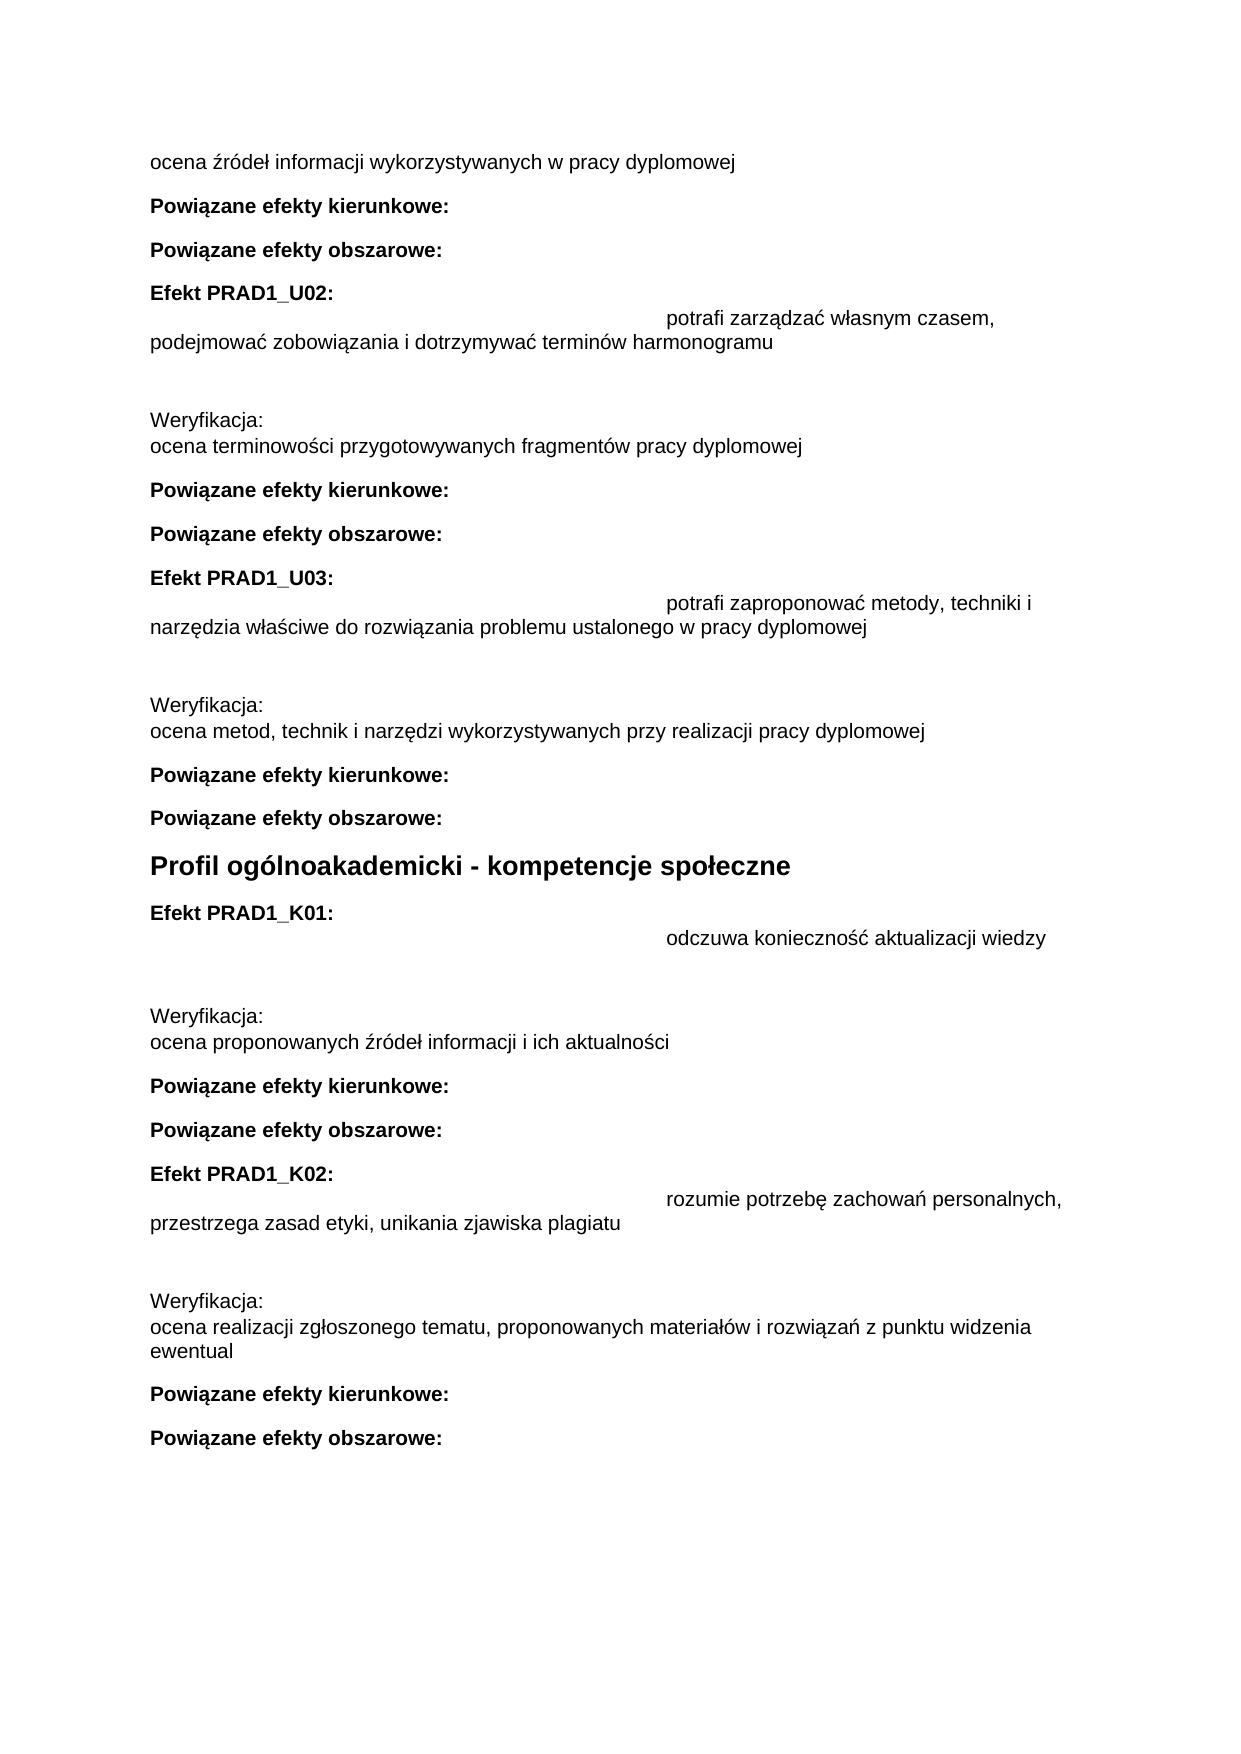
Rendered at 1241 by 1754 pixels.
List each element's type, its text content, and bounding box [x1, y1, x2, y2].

text Weryfikacja: [150, 693, 1090, 717]
subtitle Profil ogólnoakademicki - kompetencje społeczne [150, 850, 1090, 881]
text Powiązane efekty kierunkowe: [150, 1074, 1090, 1098]
text Efekt PRAD1_U03: [150, 566, 1090, 589]
text potrafi zarządzać własnym czasem, podejmować zobowiązania i dotrzymywać terminów harmonogramu [150, 306, 1090, 402]
text Efekt PRAD1_U02: [150, 281, 1090, 305]
text Weryfikacja: [150, 1288, 1090, 1312]
text ocena metod, technik i narzędzi wykorzystywanych przy realizacji pracy dyplomowej [150, 719, 1090, 743]
text Powiązane efekty obszarowe: [150, 1118, 1090, 1142]
text Powiązane efekty obszarowe: [150, 237, 1090, 261]
text Efekt PRAD1_K02: [150, 1161, 1090, 1185]
text potrafi zaproponować metody, techniki i narzędzia właściwe do rozwiązania problemu ustalonego w pracy dyplomowej [150, 591, 1090, 686]
text Powiązane efekty obszarowe: [150, 1426, 1090, 1450]
text Powiązane efekty kierunkowe: [150, 194, 1090, 218]
text odczuwa konieczność aktualizacji wiedzy [150, 926, 1090, 998]
text Weryfikacja: [150, 1004, 1090, 1028]
text Powiązane efekty obszarowe: [150, 522, 1090, 546]
text Powiązane efekty kierunkowe: [150, 762, 1090, 786]
text ocena źródeł informacji wykorzystywanych w pracy dyplomowej [150, 150, 1090, 174]
text Powiązane efekty kierunkowe: [150, 478, 1090, 502]
text ocena terminowości przygotowywanych fragmentów pracy dyplomowej [150, 434, 1090, 458]
text rozumie potrzebę zachowań personalnych, przestrzega zasad etyki, unikania zjawiska plagiatu [150, 1186, 1090, 1282]
text ocena realizacji zgłoszonego tematu, proponowanych materiałów i rozwiązań z punktu widzenia ewentual [150, 1314, 1090, 1362]
text Weryfikacja: [150, 408, 1090, 432]
text Powiązane efekty kierunkowe: [150, 1382, 1090, 1406]
text Powiązane efekty obszarowe: [150, 806, 1090, 830]
text Efekt PRAD1_K01: [150, 901, 1090, 925]
text ocena proponowanych źródeł informacji i ich aktualności [150, 1030, 1090, 1054]
